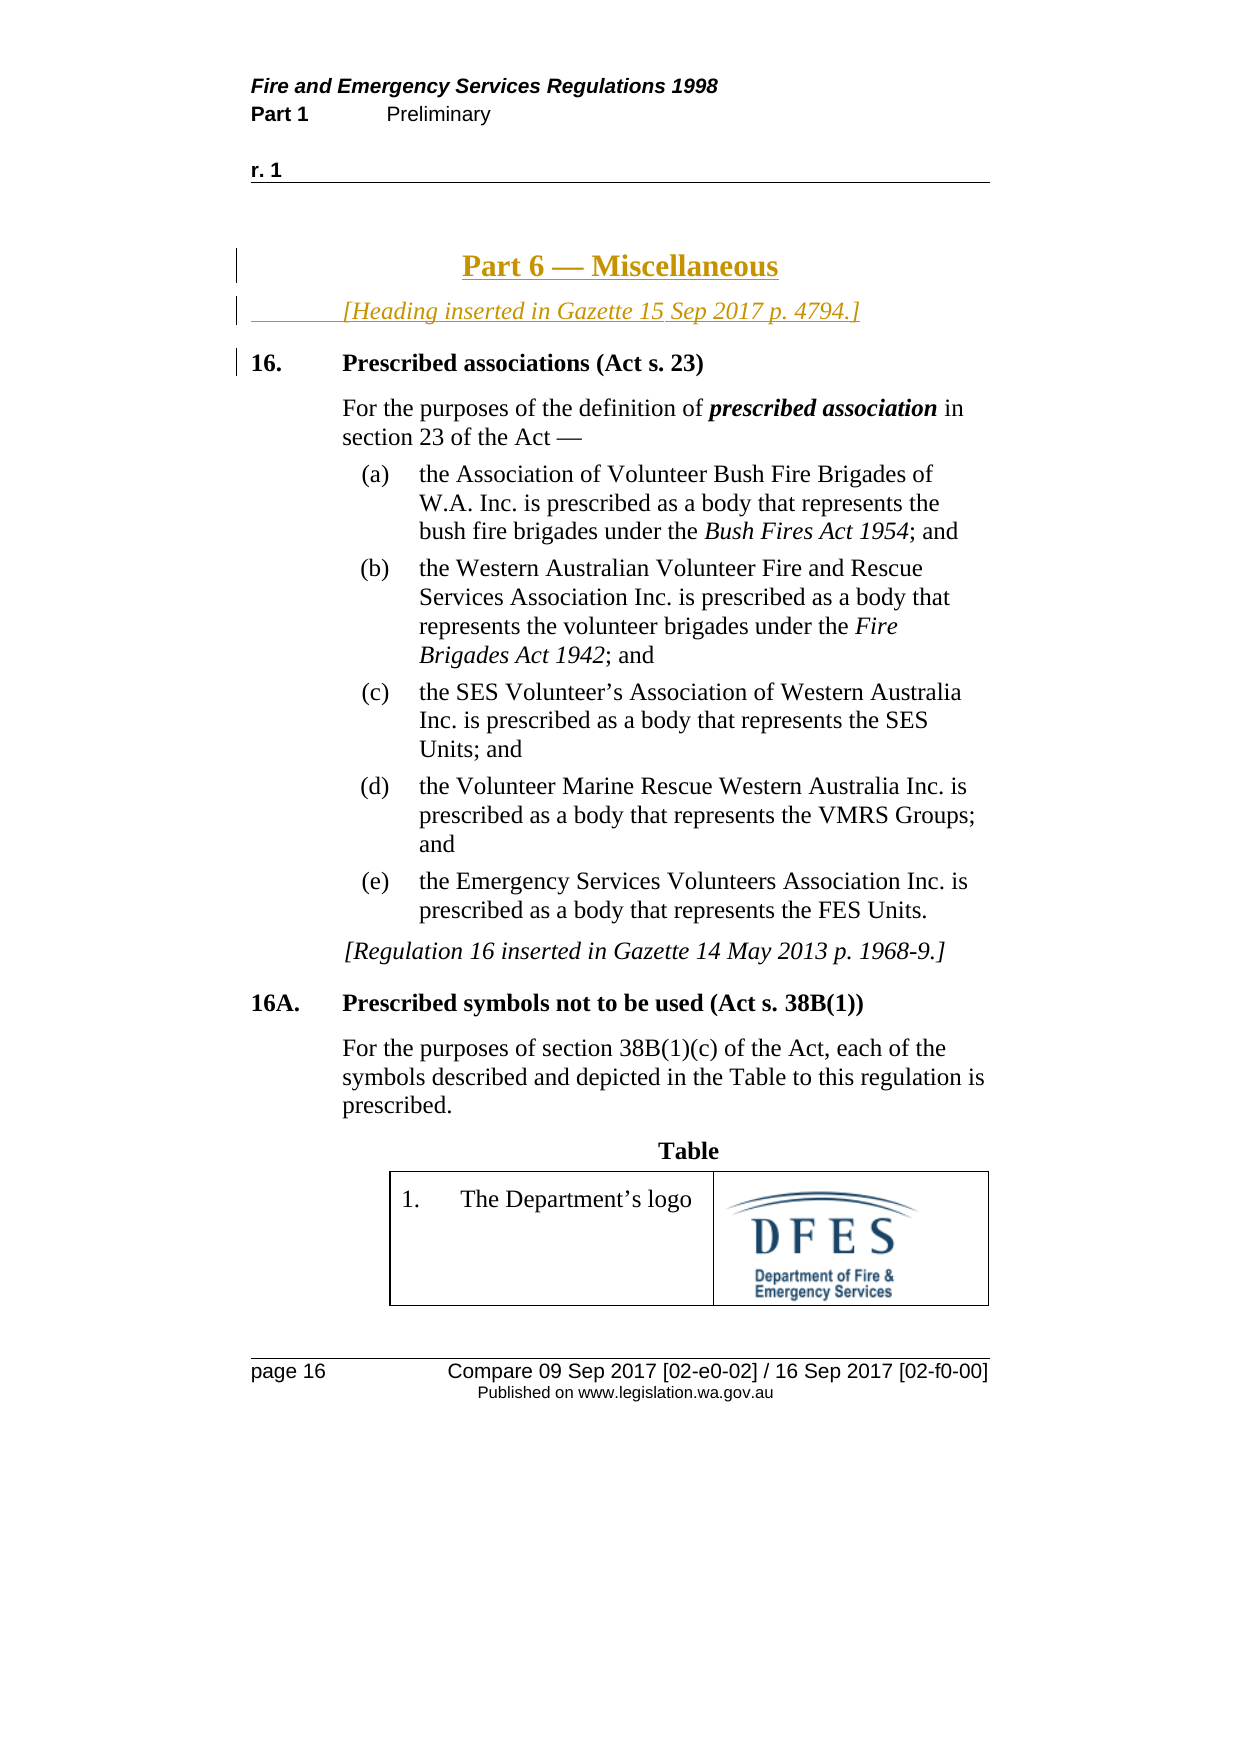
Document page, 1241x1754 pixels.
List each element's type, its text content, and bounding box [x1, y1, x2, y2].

text (e) the Emergency Services Volunteers Association Inc. is prescribed as a body that represents the FES Units. [251, 866, 990, 923]
subtitle 16A. Prescribed symbols not to be used (Act s. 38B(1)) [251, 988, 990, 1016]
text (b) the Western Australian Volunteer Fire and Rescue Services Association Inc. is prescribed as a body that represents the volunteer brigades under the Fire Brigades Act 1942; and [251, 553, 990, 668]
text For the purposes of the definition of prescribed association in section 23 of the Act — [251, 393, 990, 451]
text (d) the Volunteer Marine Rescue Western Australia Inc. is prescribed as a body that represents the VMRS Groups; and [251, 771, 990, 858]
subtitle Table [387, 1136, 990, 1165]
text (c) the SES Volunteer’s Association of Western Australia Inc. is prescribed as a body that represents the SES Units; and [251, 677, 990, 763]
table_header 1. The Department’s logo [391, 1172, 713, 1304]
subtitle 16. Prescribed associations (Act s. 23) [251, 348, 990, 376]
picture [725, 1184, 922, 1305]
text (a) the Association of Volunteer Bush Fire Brigades of W.A. Inc. is prescribed as a body that represents the bush fire brigades under the Bush Fires Act 1954; and [251, 459, 990, 545]
text [Regulation 16 inserted in Gazette 14 May 2013 p. 1968-9.] [251, 936, 990, 965]
table_header [714, 1172, 988, 1304]
text For the purposes of section 38B(1)(c) of the Act, each of the symbols described and depicted in the Table to this regulation is prescribed. [251, 1033, 990, 1119]
